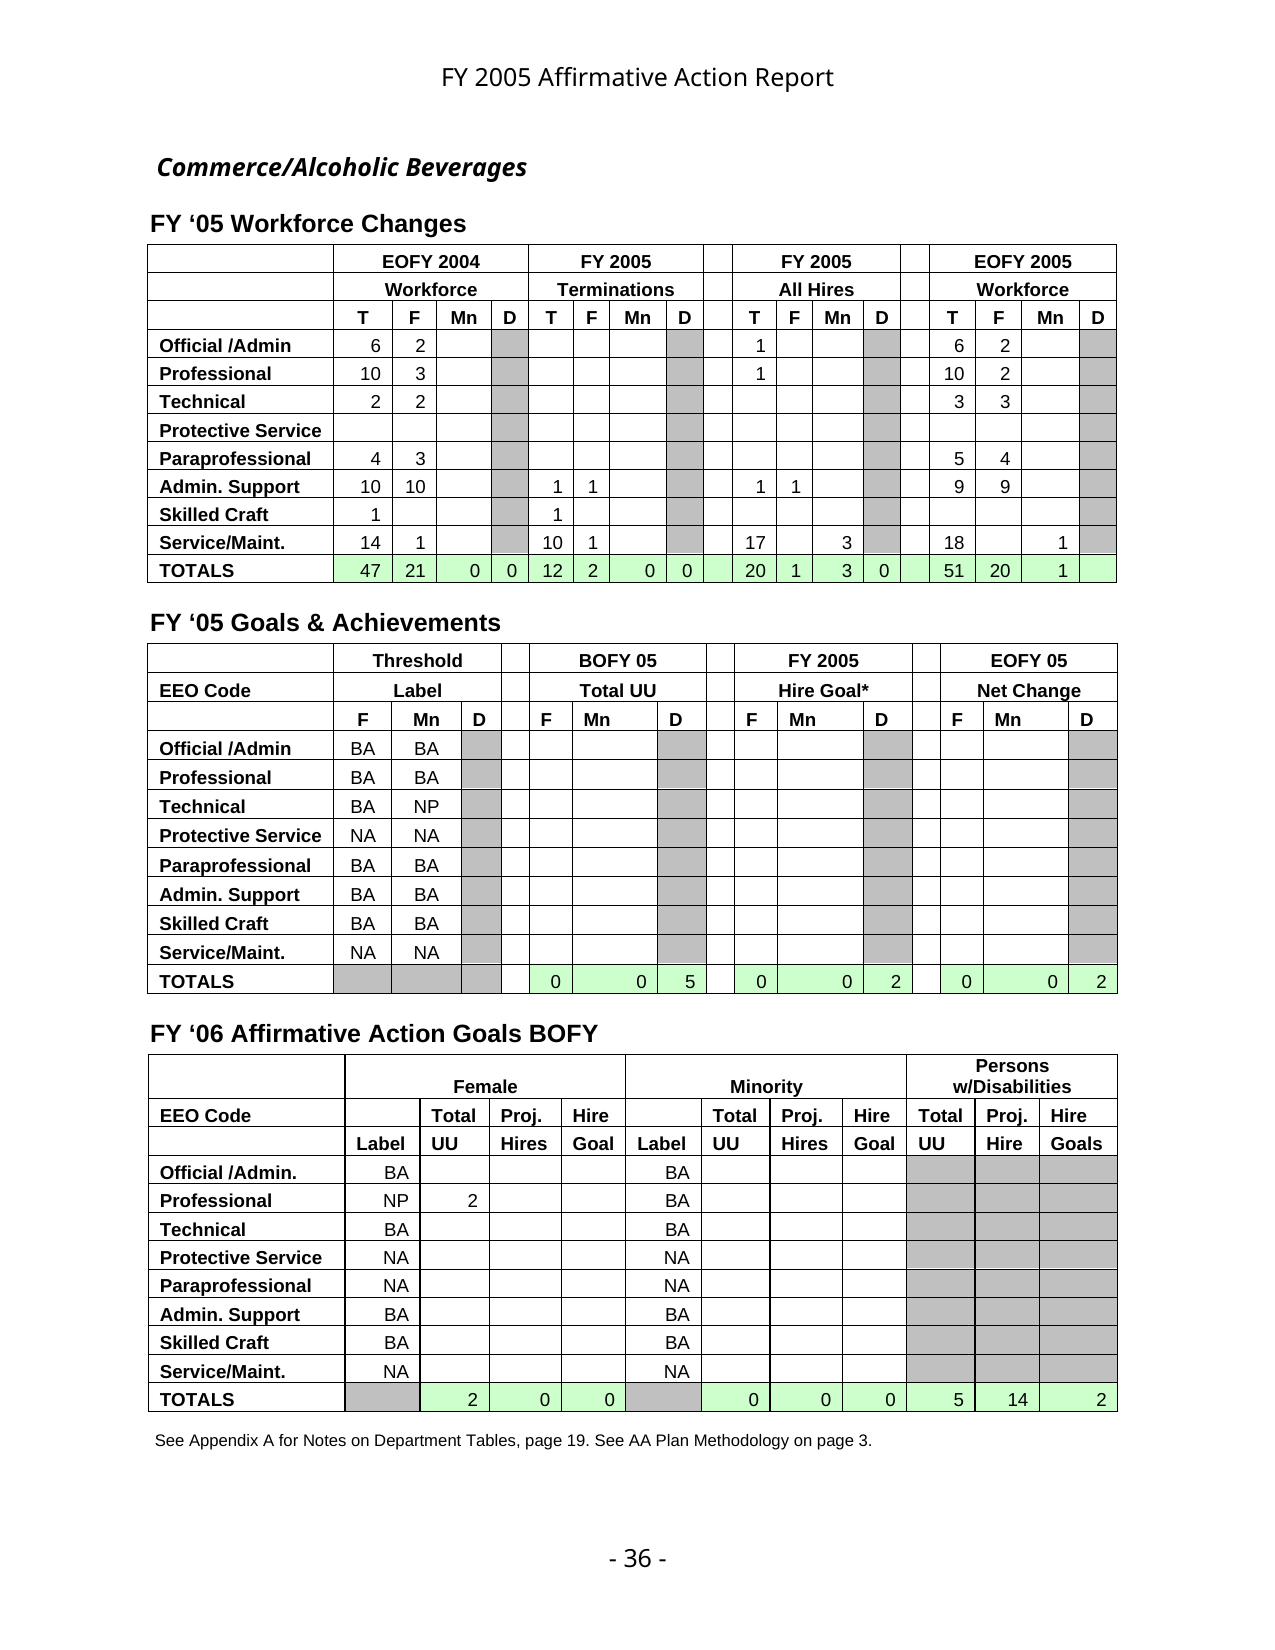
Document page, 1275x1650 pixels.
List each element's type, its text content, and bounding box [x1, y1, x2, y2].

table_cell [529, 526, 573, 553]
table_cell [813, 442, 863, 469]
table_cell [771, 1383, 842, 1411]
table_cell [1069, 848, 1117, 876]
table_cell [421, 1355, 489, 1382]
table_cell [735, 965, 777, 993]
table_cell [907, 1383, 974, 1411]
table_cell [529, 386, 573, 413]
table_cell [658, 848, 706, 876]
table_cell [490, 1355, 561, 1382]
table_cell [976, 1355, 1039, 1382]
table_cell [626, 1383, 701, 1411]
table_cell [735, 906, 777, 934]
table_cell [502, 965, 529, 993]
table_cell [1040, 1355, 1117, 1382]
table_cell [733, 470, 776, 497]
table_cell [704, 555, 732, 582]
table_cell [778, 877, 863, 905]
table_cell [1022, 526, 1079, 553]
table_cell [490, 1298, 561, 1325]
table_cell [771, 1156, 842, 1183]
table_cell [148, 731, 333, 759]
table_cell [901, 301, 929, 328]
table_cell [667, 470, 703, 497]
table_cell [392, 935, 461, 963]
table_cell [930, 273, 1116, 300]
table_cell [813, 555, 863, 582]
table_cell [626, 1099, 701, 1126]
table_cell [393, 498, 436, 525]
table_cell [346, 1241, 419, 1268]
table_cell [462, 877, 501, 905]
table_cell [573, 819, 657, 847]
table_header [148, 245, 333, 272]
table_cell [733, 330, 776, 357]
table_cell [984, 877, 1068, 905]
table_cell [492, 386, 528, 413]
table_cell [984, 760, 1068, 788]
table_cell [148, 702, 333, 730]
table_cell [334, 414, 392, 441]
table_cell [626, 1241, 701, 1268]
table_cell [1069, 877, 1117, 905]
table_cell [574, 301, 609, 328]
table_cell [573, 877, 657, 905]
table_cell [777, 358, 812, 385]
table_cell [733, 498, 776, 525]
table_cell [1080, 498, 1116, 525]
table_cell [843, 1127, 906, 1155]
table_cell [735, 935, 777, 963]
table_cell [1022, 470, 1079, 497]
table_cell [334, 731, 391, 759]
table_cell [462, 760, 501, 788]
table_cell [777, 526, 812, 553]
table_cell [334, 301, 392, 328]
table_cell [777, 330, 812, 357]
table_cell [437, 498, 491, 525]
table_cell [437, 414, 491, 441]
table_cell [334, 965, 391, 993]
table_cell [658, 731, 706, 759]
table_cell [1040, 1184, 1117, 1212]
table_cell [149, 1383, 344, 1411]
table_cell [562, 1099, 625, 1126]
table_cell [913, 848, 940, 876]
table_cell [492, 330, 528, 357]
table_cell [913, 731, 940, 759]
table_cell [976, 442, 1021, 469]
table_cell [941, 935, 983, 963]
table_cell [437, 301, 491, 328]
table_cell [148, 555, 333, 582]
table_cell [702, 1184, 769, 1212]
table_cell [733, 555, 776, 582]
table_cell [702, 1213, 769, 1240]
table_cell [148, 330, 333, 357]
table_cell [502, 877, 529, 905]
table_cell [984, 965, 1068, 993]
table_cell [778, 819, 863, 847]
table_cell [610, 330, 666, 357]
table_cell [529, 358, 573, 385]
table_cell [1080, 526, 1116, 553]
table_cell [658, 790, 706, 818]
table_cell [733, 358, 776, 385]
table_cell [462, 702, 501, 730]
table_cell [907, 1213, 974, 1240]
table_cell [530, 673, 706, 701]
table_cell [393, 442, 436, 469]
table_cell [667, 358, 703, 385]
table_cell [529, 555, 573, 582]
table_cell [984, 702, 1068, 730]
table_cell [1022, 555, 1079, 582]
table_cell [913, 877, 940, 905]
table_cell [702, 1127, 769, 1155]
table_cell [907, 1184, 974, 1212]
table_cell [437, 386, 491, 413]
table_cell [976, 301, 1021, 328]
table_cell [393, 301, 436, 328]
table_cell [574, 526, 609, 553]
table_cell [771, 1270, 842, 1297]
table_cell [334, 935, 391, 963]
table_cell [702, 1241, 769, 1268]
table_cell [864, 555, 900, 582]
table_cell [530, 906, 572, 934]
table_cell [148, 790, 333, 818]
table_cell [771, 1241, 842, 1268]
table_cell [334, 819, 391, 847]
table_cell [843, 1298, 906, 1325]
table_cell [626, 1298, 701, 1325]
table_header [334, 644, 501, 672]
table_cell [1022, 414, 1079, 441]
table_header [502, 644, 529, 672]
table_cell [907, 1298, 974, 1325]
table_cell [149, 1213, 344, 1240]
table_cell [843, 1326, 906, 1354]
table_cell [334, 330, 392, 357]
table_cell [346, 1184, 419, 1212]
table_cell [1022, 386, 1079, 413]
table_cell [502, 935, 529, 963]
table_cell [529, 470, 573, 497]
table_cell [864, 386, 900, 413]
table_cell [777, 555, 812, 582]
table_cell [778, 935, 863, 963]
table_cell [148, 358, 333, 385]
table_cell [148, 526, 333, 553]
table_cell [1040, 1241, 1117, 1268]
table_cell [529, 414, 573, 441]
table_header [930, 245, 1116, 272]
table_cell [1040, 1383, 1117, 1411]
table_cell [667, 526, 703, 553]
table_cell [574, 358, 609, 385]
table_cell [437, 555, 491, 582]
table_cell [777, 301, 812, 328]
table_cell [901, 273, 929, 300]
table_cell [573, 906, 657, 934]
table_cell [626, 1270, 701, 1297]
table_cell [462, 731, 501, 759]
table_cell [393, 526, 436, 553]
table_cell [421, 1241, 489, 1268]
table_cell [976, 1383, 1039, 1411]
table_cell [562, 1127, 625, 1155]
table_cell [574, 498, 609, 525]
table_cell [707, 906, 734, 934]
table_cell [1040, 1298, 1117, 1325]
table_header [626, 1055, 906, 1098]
subtitle FY ‘06 Affirmative Action Goals BOFY [150, 1019, 1125, 1047]
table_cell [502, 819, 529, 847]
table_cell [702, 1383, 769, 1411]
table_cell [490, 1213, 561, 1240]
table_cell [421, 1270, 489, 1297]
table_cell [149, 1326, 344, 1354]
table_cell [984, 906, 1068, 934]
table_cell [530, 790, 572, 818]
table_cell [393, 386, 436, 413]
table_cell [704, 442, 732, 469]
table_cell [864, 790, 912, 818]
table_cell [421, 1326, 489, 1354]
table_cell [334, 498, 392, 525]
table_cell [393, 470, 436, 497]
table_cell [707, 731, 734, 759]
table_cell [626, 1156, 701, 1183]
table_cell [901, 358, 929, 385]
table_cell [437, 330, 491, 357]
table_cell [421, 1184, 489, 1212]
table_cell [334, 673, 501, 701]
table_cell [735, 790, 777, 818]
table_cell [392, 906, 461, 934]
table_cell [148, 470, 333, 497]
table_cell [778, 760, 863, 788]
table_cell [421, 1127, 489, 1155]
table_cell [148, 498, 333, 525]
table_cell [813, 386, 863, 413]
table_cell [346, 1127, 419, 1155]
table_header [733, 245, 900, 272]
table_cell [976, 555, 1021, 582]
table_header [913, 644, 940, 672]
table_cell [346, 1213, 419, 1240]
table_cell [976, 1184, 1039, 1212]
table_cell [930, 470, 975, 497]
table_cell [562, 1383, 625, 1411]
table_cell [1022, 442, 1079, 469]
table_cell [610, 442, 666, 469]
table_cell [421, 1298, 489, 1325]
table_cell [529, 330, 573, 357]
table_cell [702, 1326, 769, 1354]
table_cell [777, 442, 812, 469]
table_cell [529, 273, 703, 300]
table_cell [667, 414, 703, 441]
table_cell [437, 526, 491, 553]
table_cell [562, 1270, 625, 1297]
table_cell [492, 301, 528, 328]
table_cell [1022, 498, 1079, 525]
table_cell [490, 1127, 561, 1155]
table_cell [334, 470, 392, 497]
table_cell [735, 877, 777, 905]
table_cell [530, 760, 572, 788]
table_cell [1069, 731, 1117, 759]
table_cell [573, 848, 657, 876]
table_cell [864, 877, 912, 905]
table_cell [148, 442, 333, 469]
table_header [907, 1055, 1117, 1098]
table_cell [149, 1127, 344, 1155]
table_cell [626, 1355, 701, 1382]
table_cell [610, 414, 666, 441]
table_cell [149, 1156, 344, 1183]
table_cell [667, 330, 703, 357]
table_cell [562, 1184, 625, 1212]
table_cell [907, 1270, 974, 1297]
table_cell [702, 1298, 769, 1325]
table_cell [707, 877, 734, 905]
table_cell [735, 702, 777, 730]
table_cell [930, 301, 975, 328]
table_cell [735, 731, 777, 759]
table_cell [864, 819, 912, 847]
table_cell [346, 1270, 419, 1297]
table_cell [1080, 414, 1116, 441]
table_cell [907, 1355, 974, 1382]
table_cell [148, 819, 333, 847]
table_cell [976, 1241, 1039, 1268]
subtitle Commerce/Alcoholic Beverages [150, 150, 1125, 184]
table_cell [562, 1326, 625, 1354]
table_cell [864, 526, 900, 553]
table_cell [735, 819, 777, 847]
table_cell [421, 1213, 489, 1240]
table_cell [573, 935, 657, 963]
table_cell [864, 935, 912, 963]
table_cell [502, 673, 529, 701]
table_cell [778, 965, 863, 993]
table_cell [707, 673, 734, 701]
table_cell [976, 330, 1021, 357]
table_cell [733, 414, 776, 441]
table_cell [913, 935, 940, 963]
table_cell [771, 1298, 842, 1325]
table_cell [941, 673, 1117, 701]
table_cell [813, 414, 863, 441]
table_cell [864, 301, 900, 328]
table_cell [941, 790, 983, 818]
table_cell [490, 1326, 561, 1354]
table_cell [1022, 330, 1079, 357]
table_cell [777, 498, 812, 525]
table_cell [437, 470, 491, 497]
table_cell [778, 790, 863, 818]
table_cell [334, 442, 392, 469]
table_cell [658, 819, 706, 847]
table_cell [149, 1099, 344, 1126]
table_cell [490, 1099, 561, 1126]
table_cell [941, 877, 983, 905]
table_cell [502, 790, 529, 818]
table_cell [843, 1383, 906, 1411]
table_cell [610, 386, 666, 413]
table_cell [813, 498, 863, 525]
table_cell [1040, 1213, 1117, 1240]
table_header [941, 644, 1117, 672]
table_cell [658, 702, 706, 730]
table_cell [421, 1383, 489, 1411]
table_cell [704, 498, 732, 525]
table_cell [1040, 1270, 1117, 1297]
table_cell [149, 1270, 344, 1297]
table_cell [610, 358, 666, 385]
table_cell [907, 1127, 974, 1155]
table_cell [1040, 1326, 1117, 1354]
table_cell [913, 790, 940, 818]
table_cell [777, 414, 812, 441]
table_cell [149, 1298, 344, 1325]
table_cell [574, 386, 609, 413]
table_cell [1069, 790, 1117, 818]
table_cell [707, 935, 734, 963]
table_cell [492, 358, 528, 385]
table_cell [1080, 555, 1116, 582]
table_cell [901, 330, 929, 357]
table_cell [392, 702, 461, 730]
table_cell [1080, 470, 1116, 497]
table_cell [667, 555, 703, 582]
text See Appendix A for Notes on Department Tables, page 19. See AA Plan Methodology on page 3. [150, 1431, 1125, 1450]
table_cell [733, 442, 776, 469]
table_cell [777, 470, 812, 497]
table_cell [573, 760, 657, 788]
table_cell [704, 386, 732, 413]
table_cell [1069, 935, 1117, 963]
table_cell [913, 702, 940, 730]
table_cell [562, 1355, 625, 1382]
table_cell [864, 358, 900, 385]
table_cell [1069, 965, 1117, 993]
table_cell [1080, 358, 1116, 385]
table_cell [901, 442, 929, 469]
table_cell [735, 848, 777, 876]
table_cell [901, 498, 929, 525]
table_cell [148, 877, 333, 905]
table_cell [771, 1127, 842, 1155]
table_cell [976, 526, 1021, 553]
subtitle FY ‘05 Workforce Changes [150, 209, 1125, 238]
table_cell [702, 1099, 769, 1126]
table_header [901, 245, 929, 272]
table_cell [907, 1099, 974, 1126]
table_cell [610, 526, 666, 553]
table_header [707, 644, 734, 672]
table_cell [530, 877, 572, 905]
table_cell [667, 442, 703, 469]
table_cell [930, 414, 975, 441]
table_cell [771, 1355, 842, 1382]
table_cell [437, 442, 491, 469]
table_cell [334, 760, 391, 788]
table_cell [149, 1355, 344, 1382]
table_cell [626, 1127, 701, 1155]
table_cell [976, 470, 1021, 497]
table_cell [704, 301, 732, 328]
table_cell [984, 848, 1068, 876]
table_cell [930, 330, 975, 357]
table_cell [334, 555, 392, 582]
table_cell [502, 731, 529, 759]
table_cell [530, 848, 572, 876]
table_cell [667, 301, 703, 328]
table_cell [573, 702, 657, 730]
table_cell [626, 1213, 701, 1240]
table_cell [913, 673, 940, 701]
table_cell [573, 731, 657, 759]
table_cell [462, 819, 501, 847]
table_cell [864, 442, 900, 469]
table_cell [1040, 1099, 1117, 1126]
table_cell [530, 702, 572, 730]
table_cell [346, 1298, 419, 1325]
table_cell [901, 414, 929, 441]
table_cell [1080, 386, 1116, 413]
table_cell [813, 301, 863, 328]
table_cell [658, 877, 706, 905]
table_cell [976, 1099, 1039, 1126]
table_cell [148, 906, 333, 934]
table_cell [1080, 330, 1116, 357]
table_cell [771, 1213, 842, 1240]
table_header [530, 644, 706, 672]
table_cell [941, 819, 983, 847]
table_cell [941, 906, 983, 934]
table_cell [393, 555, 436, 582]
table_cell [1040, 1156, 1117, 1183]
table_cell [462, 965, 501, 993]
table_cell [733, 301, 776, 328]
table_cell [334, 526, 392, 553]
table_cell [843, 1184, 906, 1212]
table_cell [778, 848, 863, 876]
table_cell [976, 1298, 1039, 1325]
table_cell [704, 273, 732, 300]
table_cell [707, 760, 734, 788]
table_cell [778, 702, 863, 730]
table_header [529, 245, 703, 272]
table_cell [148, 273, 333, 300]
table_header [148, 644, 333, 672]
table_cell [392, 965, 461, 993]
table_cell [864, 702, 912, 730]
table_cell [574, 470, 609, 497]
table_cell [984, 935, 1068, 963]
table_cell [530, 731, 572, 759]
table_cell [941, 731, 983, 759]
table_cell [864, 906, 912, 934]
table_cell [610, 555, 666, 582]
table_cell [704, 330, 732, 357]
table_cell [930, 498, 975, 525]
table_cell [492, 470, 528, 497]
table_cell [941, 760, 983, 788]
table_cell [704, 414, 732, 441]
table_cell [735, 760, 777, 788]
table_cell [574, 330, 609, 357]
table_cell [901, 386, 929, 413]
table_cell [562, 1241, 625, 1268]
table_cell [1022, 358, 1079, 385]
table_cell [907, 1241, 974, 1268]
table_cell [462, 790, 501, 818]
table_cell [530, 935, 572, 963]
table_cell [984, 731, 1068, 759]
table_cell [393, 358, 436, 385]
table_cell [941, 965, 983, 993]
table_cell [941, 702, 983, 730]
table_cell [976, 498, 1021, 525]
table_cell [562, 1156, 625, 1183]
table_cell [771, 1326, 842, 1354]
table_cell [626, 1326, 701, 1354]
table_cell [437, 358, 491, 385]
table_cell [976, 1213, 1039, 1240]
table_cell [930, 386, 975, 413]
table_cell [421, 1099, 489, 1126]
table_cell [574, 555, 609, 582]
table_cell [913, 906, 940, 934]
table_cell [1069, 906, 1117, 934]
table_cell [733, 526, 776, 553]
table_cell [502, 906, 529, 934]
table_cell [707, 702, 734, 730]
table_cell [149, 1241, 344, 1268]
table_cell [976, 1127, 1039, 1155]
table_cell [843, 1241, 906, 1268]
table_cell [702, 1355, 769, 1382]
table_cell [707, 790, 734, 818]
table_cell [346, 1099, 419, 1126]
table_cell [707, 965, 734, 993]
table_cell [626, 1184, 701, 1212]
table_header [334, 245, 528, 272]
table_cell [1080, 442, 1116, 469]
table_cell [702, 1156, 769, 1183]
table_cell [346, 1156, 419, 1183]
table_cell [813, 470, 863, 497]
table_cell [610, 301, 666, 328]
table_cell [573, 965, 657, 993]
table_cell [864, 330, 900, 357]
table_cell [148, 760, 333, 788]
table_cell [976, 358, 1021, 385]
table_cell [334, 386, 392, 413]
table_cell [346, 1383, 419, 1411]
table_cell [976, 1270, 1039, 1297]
subtitle FY ‘05 Goals & Achievements [150, 608, 1125, 636]
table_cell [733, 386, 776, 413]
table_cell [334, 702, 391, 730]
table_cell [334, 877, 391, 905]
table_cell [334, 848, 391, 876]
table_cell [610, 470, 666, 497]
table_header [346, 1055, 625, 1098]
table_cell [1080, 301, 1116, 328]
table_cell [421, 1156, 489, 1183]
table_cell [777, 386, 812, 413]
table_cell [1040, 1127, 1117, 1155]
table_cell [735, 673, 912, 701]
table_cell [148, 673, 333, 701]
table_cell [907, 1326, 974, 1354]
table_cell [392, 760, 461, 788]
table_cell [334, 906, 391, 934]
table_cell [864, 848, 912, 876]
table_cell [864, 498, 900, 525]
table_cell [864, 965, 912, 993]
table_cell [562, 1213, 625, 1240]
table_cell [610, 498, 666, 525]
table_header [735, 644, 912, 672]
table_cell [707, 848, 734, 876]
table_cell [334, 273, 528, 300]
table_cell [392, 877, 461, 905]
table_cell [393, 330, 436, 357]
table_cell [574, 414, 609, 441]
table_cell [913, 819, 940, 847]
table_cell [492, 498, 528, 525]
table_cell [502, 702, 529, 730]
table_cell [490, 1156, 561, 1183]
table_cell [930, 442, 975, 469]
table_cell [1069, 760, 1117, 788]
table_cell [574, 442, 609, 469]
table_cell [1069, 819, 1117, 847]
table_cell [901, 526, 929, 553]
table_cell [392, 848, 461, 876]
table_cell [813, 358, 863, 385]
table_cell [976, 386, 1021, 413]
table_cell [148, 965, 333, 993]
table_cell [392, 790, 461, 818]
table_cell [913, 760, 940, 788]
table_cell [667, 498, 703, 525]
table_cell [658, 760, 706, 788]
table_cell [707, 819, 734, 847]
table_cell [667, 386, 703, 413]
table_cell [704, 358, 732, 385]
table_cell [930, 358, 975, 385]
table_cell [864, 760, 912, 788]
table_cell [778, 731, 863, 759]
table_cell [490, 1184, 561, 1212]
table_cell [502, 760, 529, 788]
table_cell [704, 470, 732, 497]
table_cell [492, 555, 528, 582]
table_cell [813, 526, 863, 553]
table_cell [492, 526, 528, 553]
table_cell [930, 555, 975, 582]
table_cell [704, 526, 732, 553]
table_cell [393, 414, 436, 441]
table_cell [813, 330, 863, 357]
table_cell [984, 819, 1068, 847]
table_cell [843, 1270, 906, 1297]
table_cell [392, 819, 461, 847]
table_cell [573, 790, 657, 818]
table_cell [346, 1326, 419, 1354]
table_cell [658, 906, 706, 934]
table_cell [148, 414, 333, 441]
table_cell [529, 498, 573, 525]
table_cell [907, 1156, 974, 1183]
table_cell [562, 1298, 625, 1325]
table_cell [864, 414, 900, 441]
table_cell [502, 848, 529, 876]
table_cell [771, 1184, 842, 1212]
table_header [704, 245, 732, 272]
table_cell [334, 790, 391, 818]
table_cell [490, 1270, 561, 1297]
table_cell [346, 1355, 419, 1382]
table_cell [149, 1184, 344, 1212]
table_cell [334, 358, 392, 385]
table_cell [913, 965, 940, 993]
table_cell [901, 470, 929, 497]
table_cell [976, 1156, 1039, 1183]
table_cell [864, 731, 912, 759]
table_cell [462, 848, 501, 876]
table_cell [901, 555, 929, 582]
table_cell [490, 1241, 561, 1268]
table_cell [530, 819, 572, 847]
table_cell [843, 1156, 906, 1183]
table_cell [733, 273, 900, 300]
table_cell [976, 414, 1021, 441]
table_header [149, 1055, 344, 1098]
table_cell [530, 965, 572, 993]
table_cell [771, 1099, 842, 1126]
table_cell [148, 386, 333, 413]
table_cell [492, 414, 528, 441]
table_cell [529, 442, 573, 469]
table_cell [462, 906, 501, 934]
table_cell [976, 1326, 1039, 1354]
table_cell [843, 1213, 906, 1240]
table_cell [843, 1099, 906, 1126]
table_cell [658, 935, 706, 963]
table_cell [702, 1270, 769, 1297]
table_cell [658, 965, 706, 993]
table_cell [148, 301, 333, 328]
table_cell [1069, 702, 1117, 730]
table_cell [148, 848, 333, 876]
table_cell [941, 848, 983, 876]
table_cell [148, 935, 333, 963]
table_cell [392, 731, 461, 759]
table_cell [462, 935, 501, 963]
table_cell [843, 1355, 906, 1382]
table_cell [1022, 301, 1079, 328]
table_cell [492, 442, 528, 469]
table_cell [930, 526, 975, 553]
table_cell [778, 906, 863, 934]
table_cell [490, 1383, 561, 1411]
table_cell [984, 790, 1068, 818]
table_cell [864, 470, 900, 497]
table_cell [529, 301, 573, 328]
